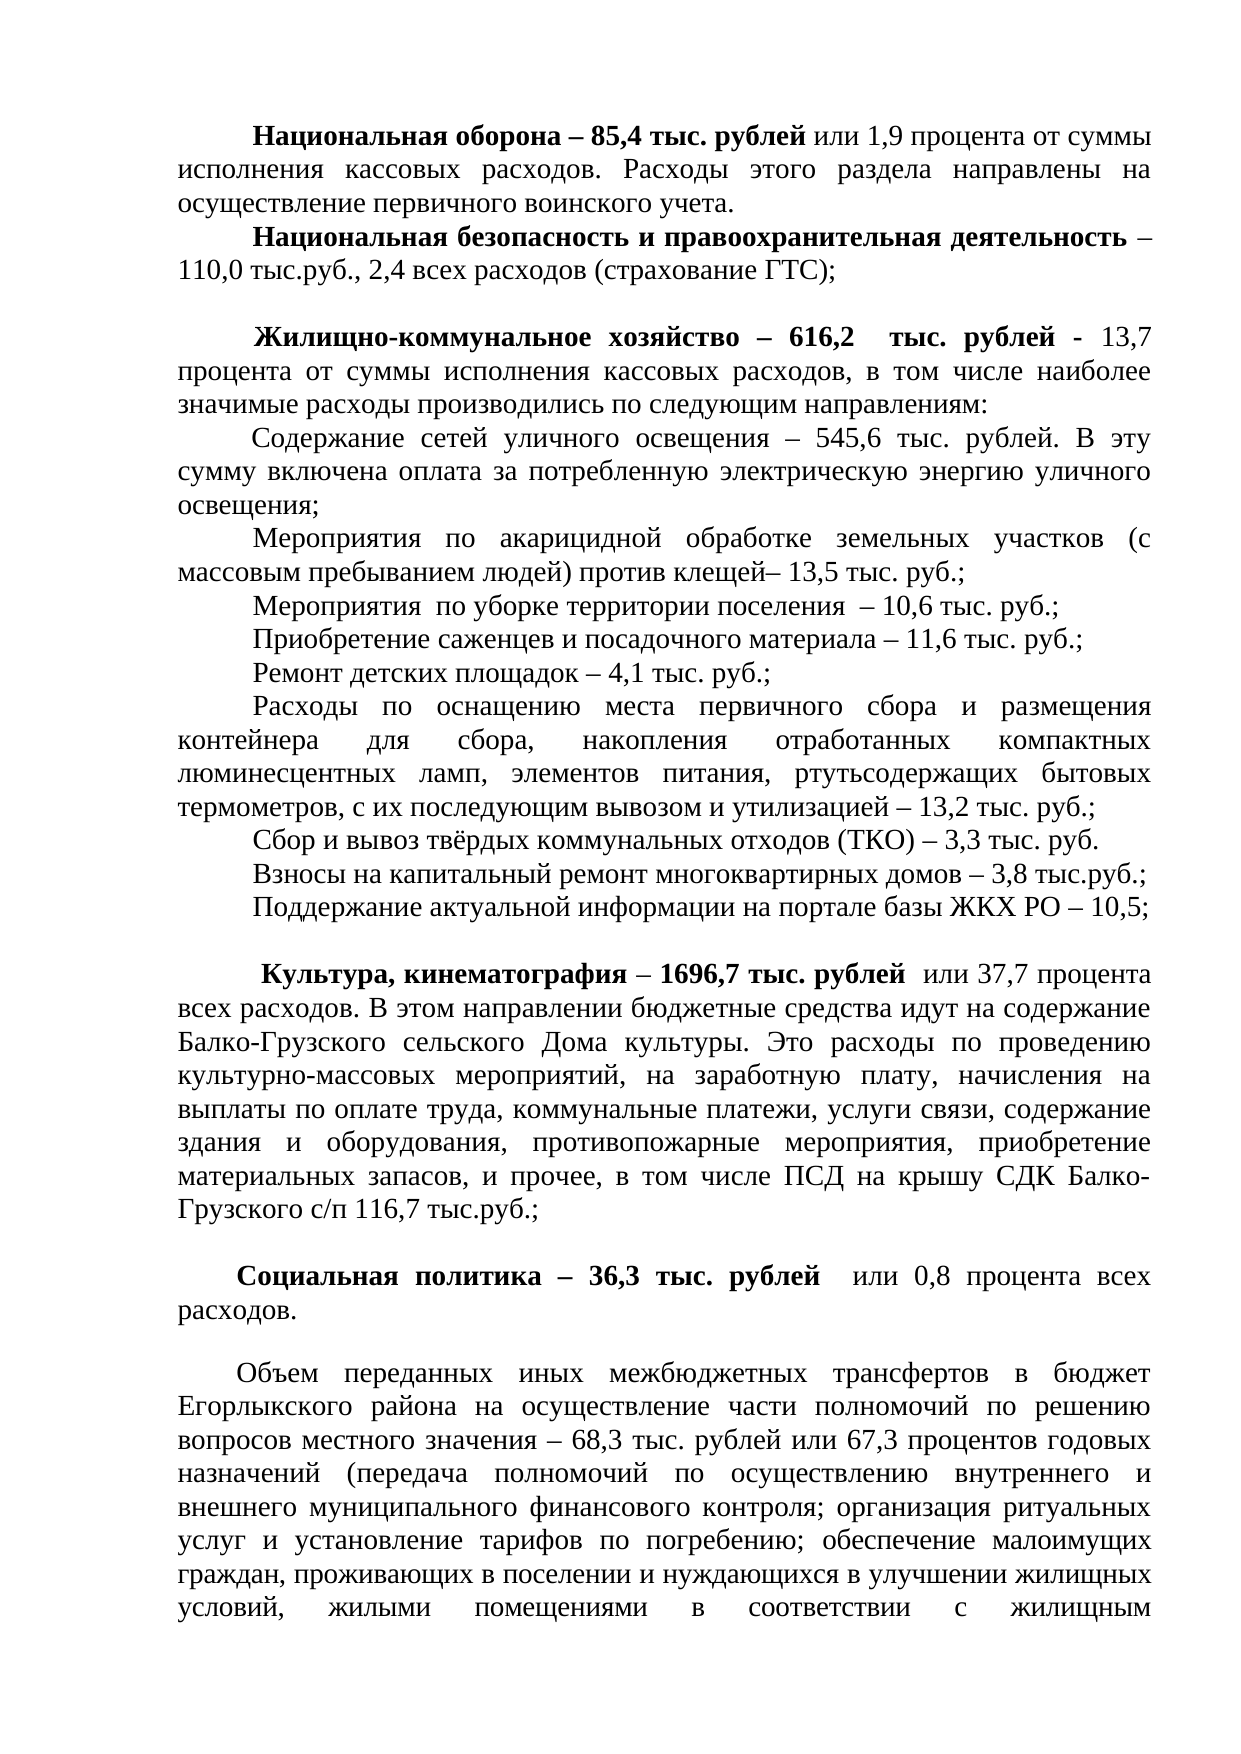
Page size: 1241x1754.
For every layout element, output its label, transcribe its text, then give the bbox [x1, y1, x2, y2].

text Взносы на капитальный ремонт многоквартирных домов – 3,8 тыс.руб.; [177, 856, 1152, 889]
text Культура, кинематография – 1696,7 тыс. рублей или 37,7 процента всех расходов. В этом направлении бюджетные средства идут на содержание Балко-Грузского сельского Дома культуры. Это расходы по проведению культурно-массовых мероприятий, на заработную плату, начисления на выплаты по оплате труда, коммунальные платежи, услуги связи, содержание здания и оборудования, противопожарные мероприятия, приобретение материальных запасов, и прочее, в том числе ПСД на крышу СДК Балко-Грузского с/п 116,7 тыс.руб.; [177, 957, 1152, 1225]
text Социальная политика – 36,3 тыс. рублей или 0,8 процента всех расходов. [177, 1258, 1152, 1326]
text Национальная безопасность и правоохранительная деятельность – 110,0 тыс.руб., 2,4 всех расходов (страхование ГТС); [177, 219, 1152, 286]
text Национальная оборона – 85,4 тыс. рублей или 1,9 процента от суммы исполнения кассовых расходов. Расходы этого раздела направлены на осуществление первичного воинского учета. [177, 118, 1152, 219]
text Мероприятия по уборке территории поселения – 10,6 тыс. руб.; [177, 588, 1152, 621]
text Мероприятия по акарицидной обработке земельных участков (с массовым пребыванием людей) против клещей– 13,5 тыс. руб.; [177, 521, 1152, 588]
text Расходы по оснащению места первичного сбора и размещения контейнера для сбора, накопления отработанных компактных люминесцентных ламп, элементов питания, ртутьсодержащих бытовых термометров, с их последующим вывозом и утилизацией – 13,2 тыс. руб.; [177, 688, 1152, 822]
text Ремонт детских площадок – 4,1 тыс. руб.; [177, 655, 1152, 688]
text Поддержание актуальной информации на портале базы ЖКХ РО – 10,5; [177, 889, 1152, 923]
text Приобретение саженцев и посадочного материала – 11,6 тыс. руб.; [177, 621, 1152, 655]
text Сбор и вывоз твёрдых коммунальных отходов (ТКО) – 3,3 тыс. руб. [177, 822, 1152, 856]
text Содержание сетей уличного освещения – 545,6 тыс. рублей. В эту сумму включена оплата за потребленную электрическую энергию уличного освещения; [177, 420, 1152, 521]
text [177, 1355, 1152, 1623]
text Жилищно-коммунальное хозяйство – 616,2 тыс. рублей - 13,7 процента от суммы исполнения кассовых расходов, в том числе наиболее значимые расходы производились по следующим направлениям: [177, 319, 1152, 420]
